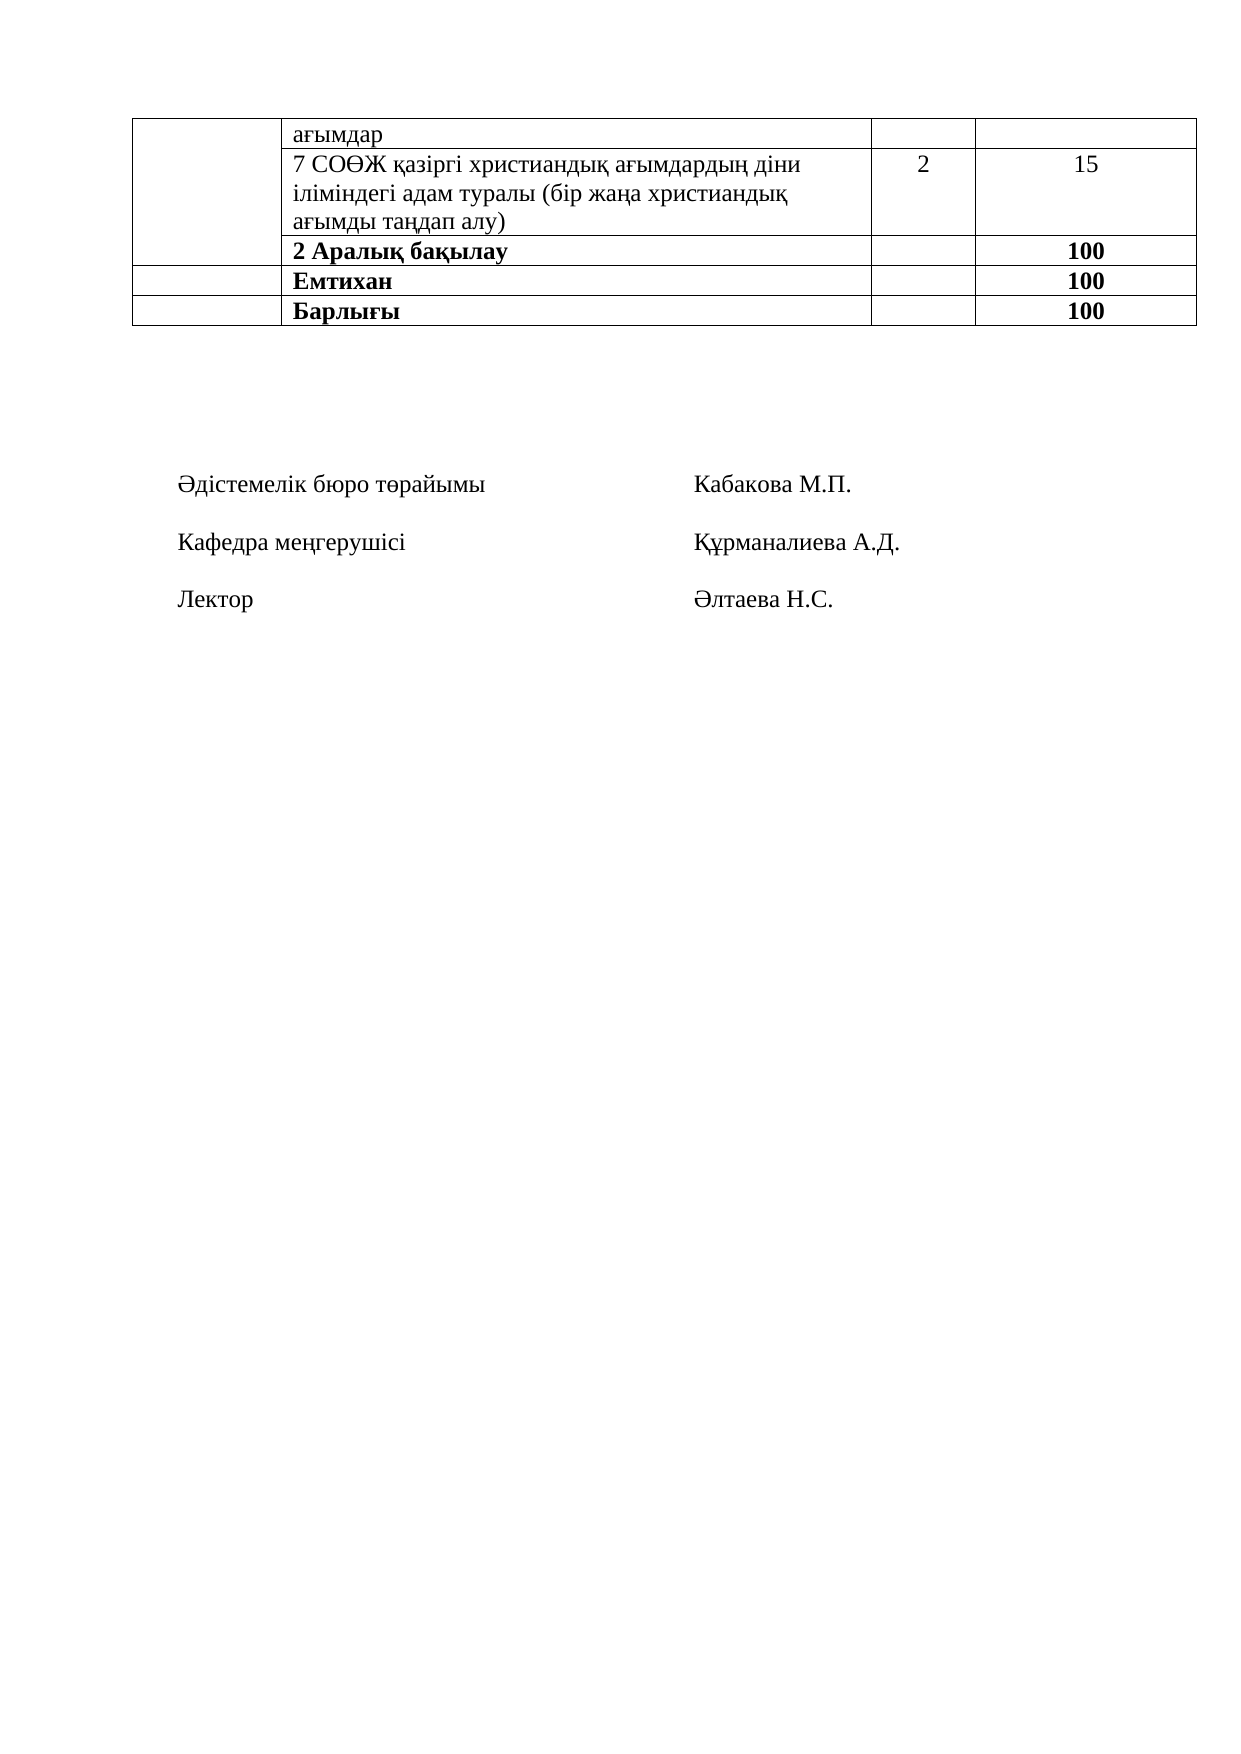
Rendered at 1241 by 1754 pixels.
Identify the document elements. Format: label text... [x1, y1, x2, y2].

table_cell [133, 296, 281, 324]
table_cell 7 СОӨЖ қазіргі христиандық ағымдардың діни іліміндегі адам туралы (бір жаңа христиандық ағымды таңдап алу) [282, 149, 871, 235]
text Кафедра меңгерушісі Құрманалиева А.Д. [177, 527, 1152, 556]
table_cell Барлығы [282, 296, 871, 324]
table_cell 5 [976, 119, 1196, 148]
table_cell 100 [976, 266, 1196, 295]
table_cell 2 [872, 149, 975, 235]
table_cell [282, 119, 871, 148]
table_cell 100 [976, 296, 1196, 324]
table_cell 100 [976, 236, 1196, 265]
table_cell 2 Аралық бақылау [282, 236, 871, 265]
table_cell [133, 266, 281, 295]
table_cell [872, 236, 975, 265]
table_cell [872, 296, 975, 324]
table_cell 1 [872, 119, 975, 148]
table_cell Емтихан [282, 266, 871, 295]
table_cell 15 [976, 149, 1196, 235]
text Лектор Әлтаева Н.С. [177, 584, 1152, 613]
table_cell [872, 266, 975, 295]
text Әдістемелік бюро төрайымы Кабакова М.П. [177, 469, 1152, 498]
